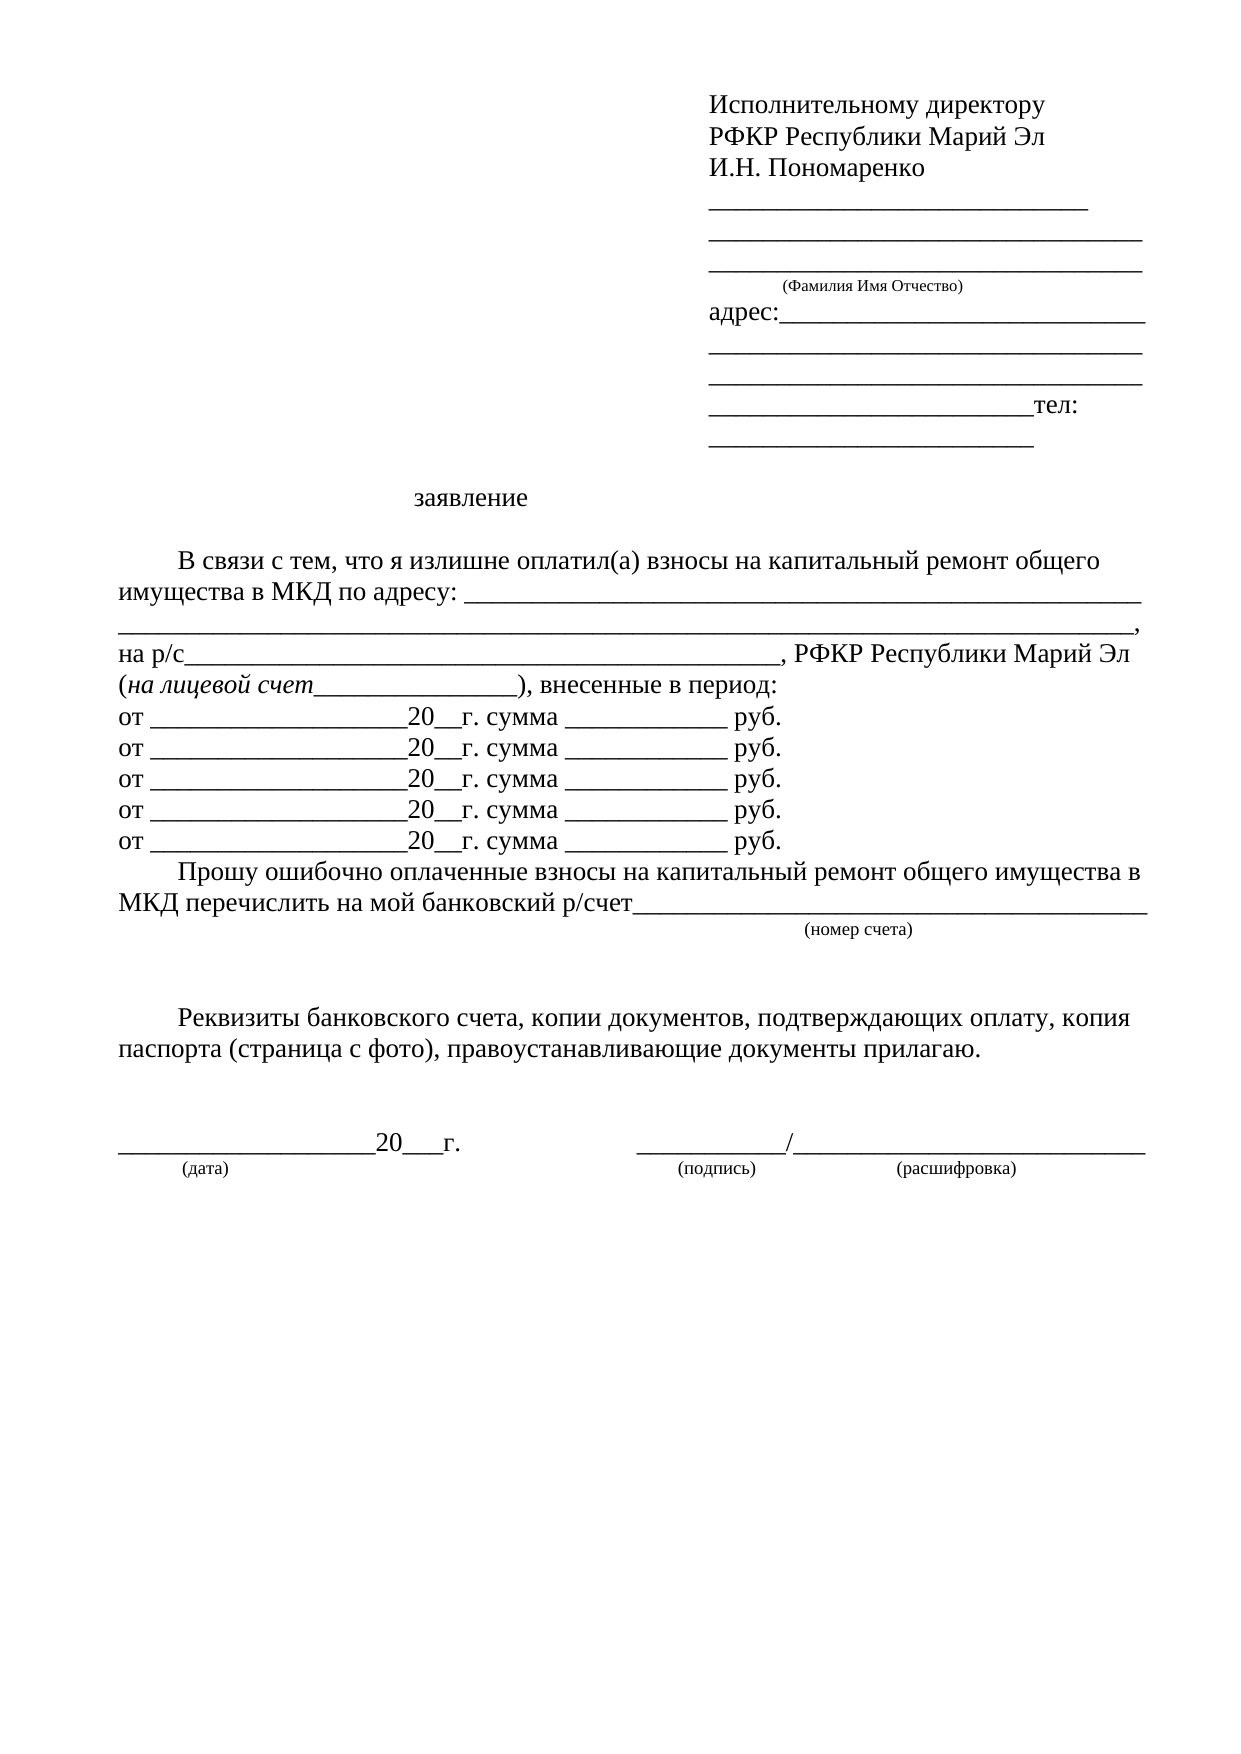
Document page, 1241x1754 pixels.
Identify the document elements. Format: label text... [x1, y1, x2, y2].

text от ___________________20__г. сумма ____________ руб. [118, 699, 1152, 731]
text от ___________________20__г. сумма ____________ руб. [118, 731, 1152, 762]
text В связи с тем, что я излишне оплатил(а) взносы на капитальный ремонт общего имущества в МКД по адресу: __________________________________________________ [118, 544, 1152, 606]
text (Фамилия Имя Отчество) [709, 276, 1152, 295]
text РФКР Республики Марий Эл [709, 120, 1152, 151]
text (на лицевой счет_______________), внесенные в период: [118, 668, 1152, 699]
text (дата) (подпись) (расшифровка) [118, 1157, 1152, 1179]
text от ___________________20__г. сумма ____________ руб. [118, 793, 1152, 824]
text ___________________________________________________________________________, [118, 606, 1152, 637]
text ____________________________ [709, 182, 1152, 213]
text от ___________________20__г. сумма ____________ руб. [118, 762, 1152, 793]
text ___________________20___г. ___________/__________________________ [118, 1126, 1152, 1157]
text заявление [413, 482, 1152, 513]
text Реквизиты банковского счета, копии документов, подтверждающих оплату, копия паспорта (страница с фото), правоустанавливающие документы прилагаю. [118, 1001, 1152, 1064]
text И.Н. Пономаренко [709, 151, 1152, 182]
text от ___________________20__г. сумма ____________ руб. [118, 824, 1152, 855]
text на р/с____________________________________________, РФКР Республики Марий Эл [118, 637, 1152, 668]
text адрес:___________________________________________________________________________________________________________________тел: ________________________ [709, 295, 1152, 450]
text (номер счета) [118, 918, 1152, 939]
text Прошу ошибочно оплаченные взносы на капитальный ремонт общего имущества в МКД перечислить на мой банковский р/счет______________________________________ [118, 855, 1152, 918]
text ________________________________________________________________ [709, 213, 1152, 276]
text Исполнительному директору [709, 89, 1152, 120]
